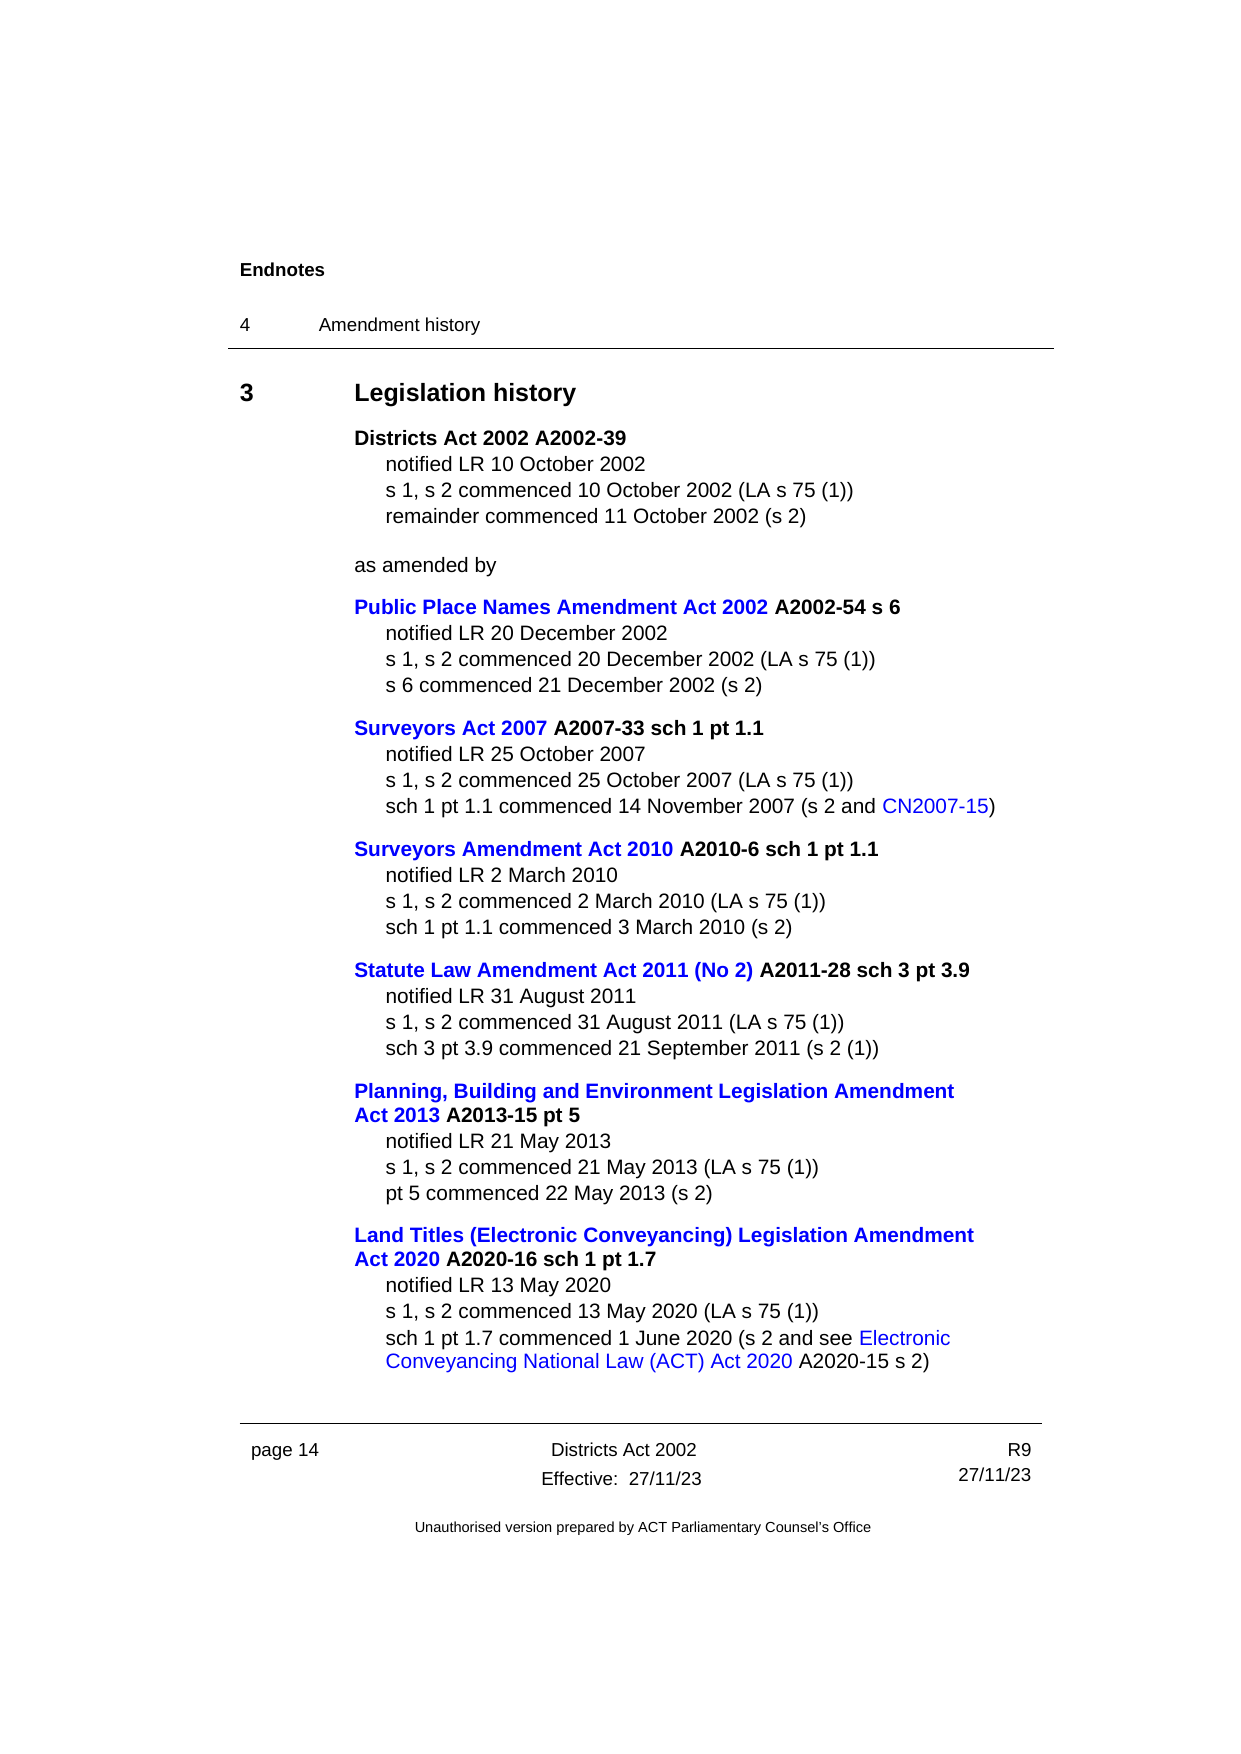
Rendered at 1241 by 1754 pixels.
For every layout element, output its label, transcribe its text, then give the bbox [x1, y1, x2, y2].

text s 1, s 2 commenced 2 March 2010 (LA s 75 (1)) [385, 889, 1042, 913]
text s 1, s 2 commenced 21 May 2013 (LA s 75 (1)) [385, 1154, 1042, 1178]
text s 1, s 2 commenced 13 May 2020 (LA s 75 (1)) [385, 1299, 1042, 1323]
text s 1, s 2 commenced 31 August 2011 (LA s 75 (1)) [385, 1010, 1042, 1034]
text notified LR 2 March 2010 [385, 863, 1042, 887]
text pt 5 commenced 22 May 2013 (s 2) [385, 1181, 1042, 1204]
text notified LR 21 May 2013 [385, 1128, 1042, 1152]
text Statute Law Amendment Act 2011 (No 2) A2011-28 sch 3 pt 3.9 [354, 958, 1042, 982]
text Planning, Building and Environment Legislation Amendment Act 2013 A2013-15 pt 5 [354, 1078, 1042, 1126]
text as amended by [354, 552, 1042, 576]
text notified LR 20 December 2002 [385, 621, 1042, 645]
text Public Place Names Amendment Act 2002 A2002-54 s 6 [354, 595, 1042, 619]
text notified LR 13 May 2020 [385, 1273, 1042, 1297]
text remainder commenced 11 October 2002 (s 2) [385, 503, 1042, 527]
text Land Titles (Electronic Conveyancing) Legislation Amendment Act 2020 A2020-16 sch 1 pt 1.7 [354, 1223, 1042, 1271]
text s 6 commenced 21 December 2002 (s 2) [385, 673, 1042, 697]
text sch 1 pt 1.1 commenced 3 March 2010 (s 2) [385, 915, 1042, 939]
text sch 1 pt 1.1 commenced 14 November 2007 (s 2 and CN2007-15) [385, 794, 1042, 818]
text sch 1 pt 1.7 commenced 1 June 2020 (s 2 and see Electronic Conveyancing National Law (ACT) Act 2020 A2020-15 s 2) [385, 1325, 1042, 1373]
text s 1, s 2 commenced 25 October 2007 (LA s 75 (1)) [385, 768, 1042, 792]
text Districts Act 2002 A2002-39 [354, 425, 1042, 449]
text s 1, s 2 commenced 20 December 2002 (LA s 75 (1)) [385, 647, 1042, 671]
text sch 3 pt 3.9 commenced 21 September 2011 (s 2 (1)) [385, 1036, 1042, 1060]
text 3 Legislation history [239, 378, 1042, 407]
text Surveyors Act 2007 A2007-33 sch 1 pt 1.1 [354, 716, 1042, 740]
text Surveyors Amendment Act 2010 A2010-6 sch 1 pt 1.1 [354, 837, 1042, 861]
text notified LR 25 October 2007 [385, 742, 1042, 766]
text notified LR 10 October 2002 [385, 451, 1042, 475]
text notified LR 31 August 2011 [385, 984, 1042, 1008]
text s 1, s 2 commenced 10 October 2002 (LA s 75 (1)) [385, 477, 1042, 501]
